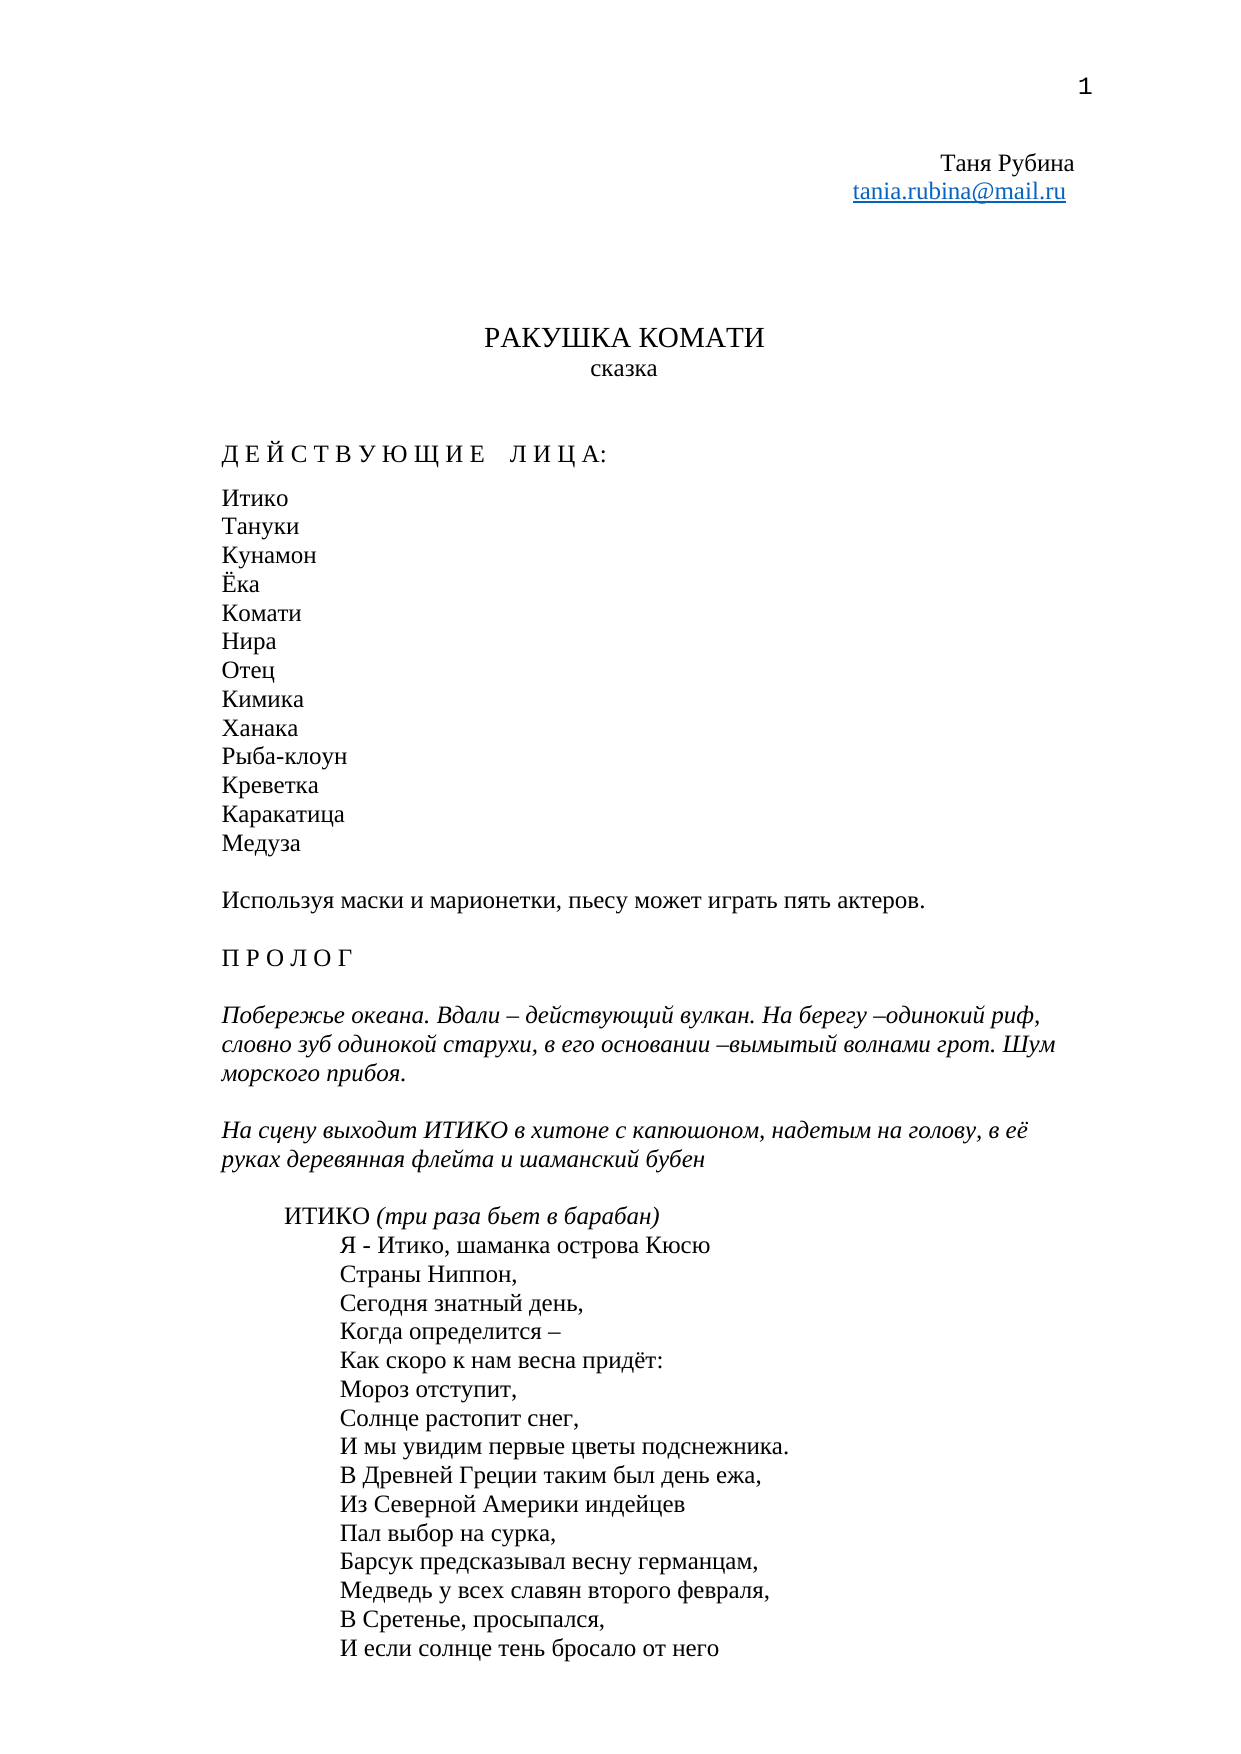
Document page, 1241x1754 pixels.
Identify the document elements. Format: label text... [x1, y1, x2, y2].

text Мороз отступит, [339, 1374, 915, 1403]
text Каракатица [221, 799, 1093, 828]
text Из Северной Америки индейцев [339, 1489, 915, 1518]
text Пал выбор на сурка, [339, 1518, 915, 1546]
text Как скоро к нам весна придёт: [339, 1345, 915, 1374]
text Комати [221, 598, 1093, 626]
text В Древней Греции таким был день ежа, [339, 1460, 915, 1489]
text Нира [221, 626, 1093, 655]
text Медведь у всех славян второго февраля, [339, 1575, 915, 1604]
text На сцену выходит ИТИКО в хитоне с капюшоном, надетым на голову, в её руках деревянная флейта и шаманский бубен [221, 1115, 1093, 1173]
text Сегодня знатный день, [339, 1288, 915, 1316]
text РАКУШКА КОМАТИ [221, 320, 1093, 353]
text Солнце растопит снег, [339, 1403, 915, 1431]
text В Сретенье, просыпался, [339, 1604, 915, 1633]
subtitle П Р О Л О Г [221, 943, 1093, 971]
text Медуза [221, 828, 1093, 856]
text Итико [221, 483, 1093, 511]
text Когда определится – [339, 1316, 915, 1345]
text И мы увидим первые цветы подснежника. [339, 1431, 915, 1460]
text Таня Рубина [221, 148, 1093, 176]
text Кунамон [221, 540, 1093, 569]
text Креветка [221, 770, 1093, 799]
text tania.rubina@mail.ru [221, 176, 1093, 205]
text Ёка [221, 569, 1093, 598]
text Барсук предсказывал весну германцам, [339, 1546, 915, 1575]
text Кимика [221, 684, 1093, 713]
text Отец [221, 655, 1093, 684]
text ИТИКО (три раза бьет в барабан) [221, 1201, 797, 1230]
text сказка [221, 353, 1093, 382]
text Ханака [221, 713, 1093, 741]
text Используя маски и марионетки, пьесу может играть пять актеров. [221, 885, 1093, 914]
text Тануки [221, 511, 1093, 540]
text И если солнце тень бросало от него [339, 1633, 915, 1661]
text Я - Итико, шаманка острова Кюсю [339, 1230, 915, 1259]
text Побережье океана. Вдали – действующий вулкан. На берегу –одинокий риф, словно зуб одинокой старухи, в его основании –вымытый волнами грот. Шум морского прибоя. [221, 1000, 1093, 1086]
text Д Е Й С Т В У Ю Щ И Е Л И Ц А: [221, 439, 1093, 468]
text Рыба-клоун [221, 741, 1093, 770]
text Страны Ниппон, [339, 1259, 915, 1288]
